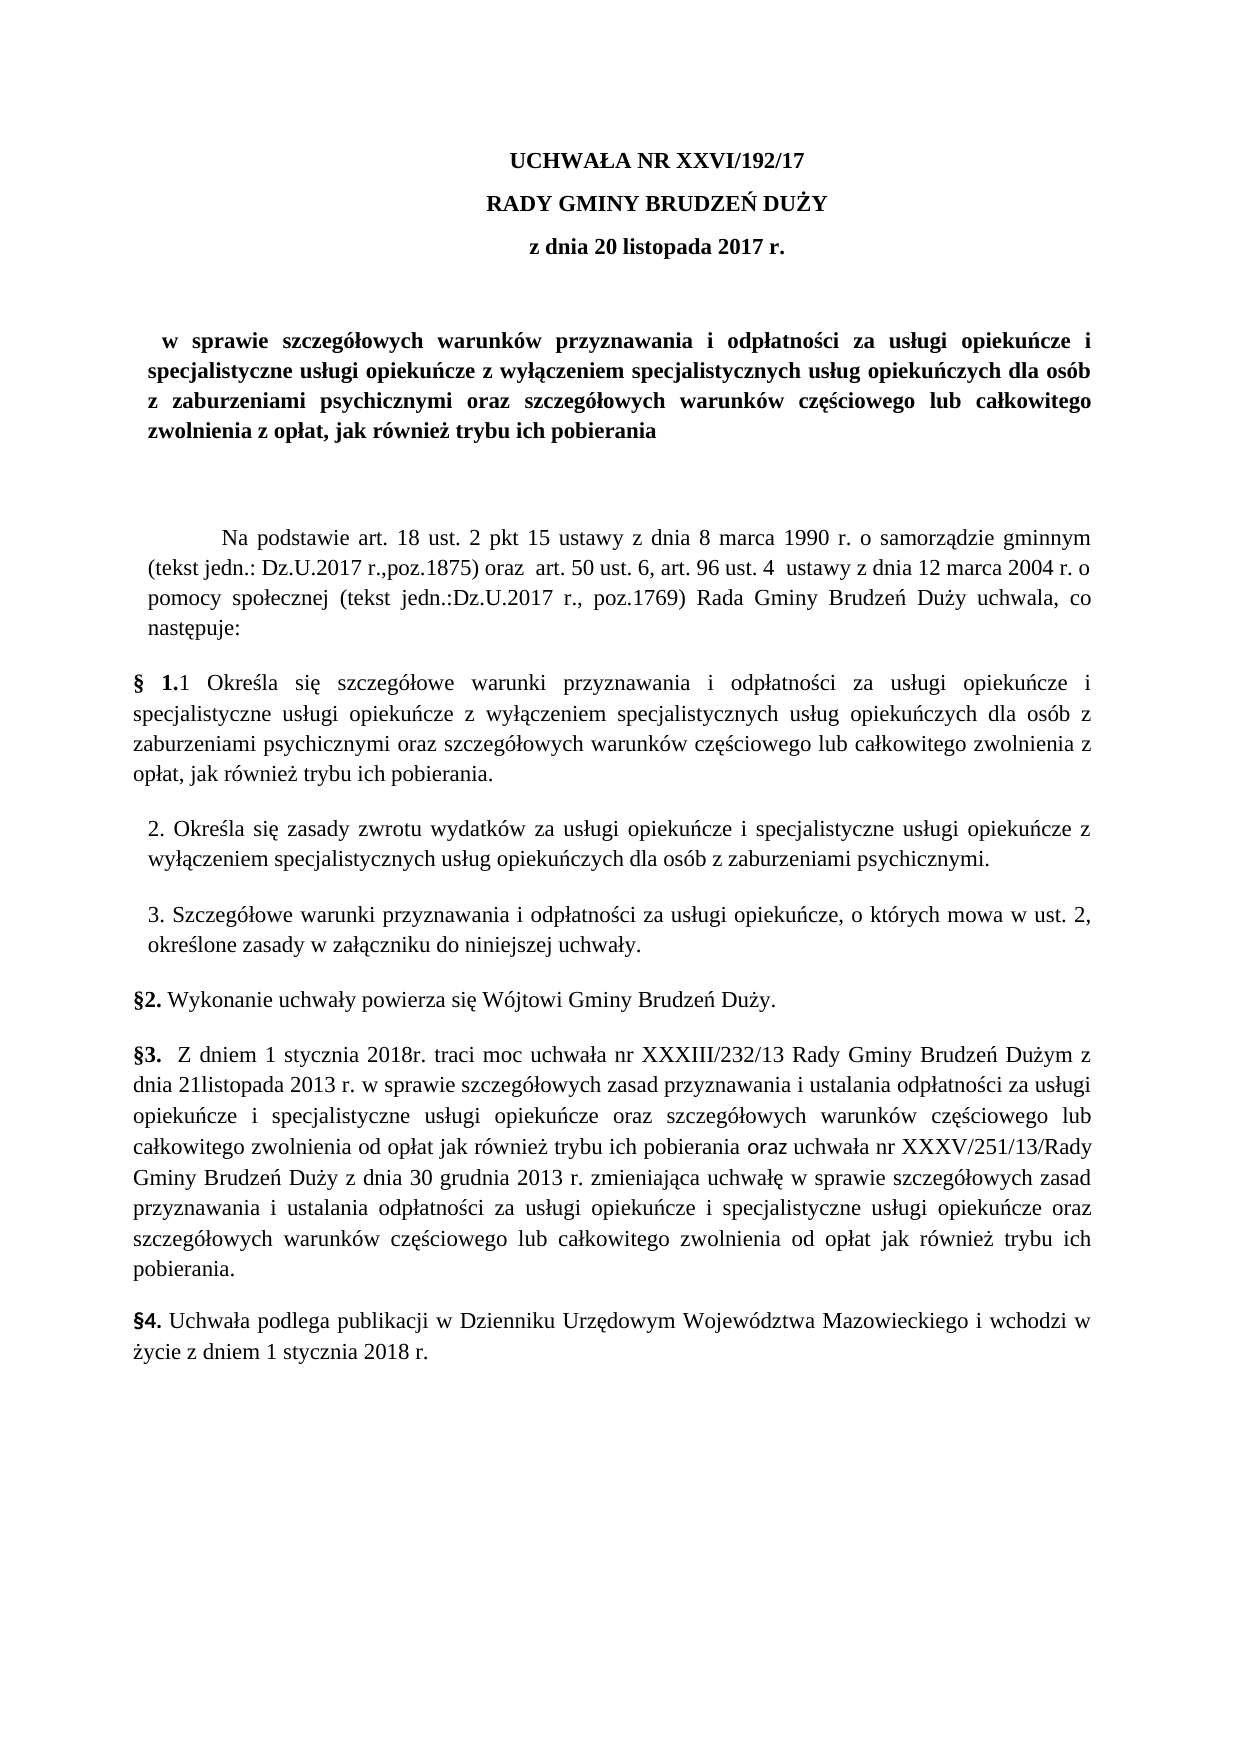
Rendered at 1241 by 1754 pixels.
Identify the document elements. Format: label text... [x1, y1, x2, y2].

text Na podstawie art. 18 ust. 2 pkt 15 ustawy z dnia 8 marca 1990 r. o samorządzie gminnym (tekst jedn.: Dz.U.2017 r.,poz.1875) oraz art. 50 ust. 6, art. 96 ust. 4 ustawy z dnia 12 marca 2004 r. o pomocy społecznej (tekst jedn.:Dz.U.2017 r., poz.1769) Rada Gminy Brudzeń Duży uchwala, co następuje: [148, 524, 1093, 641]
text 3. Szczegółowe warunki przyznawania i odpłatności za usługi opiekuńcze, o których mowa w ust. 2, określone zasady w załączniku do niniejszej uchwały. [148, 901, 1093, 957]
text §2. Wykonanie uchwały powierza się Wójtowi Gminy Brudzeń Duży. [133, 986, 1093, 1012]
text §4. Uchwała podlega publikacji w Dzienniku Urzędowym Województwa Mazowieckiego i wchodzi w życie z dniem 1 stycznia 2018 r. [133, 1306, 1093, 1364]
text UCHWAŁA NR XXVI/192/17 [148, 148, 1093, 174]
text §3. Z dniem 1 stycznia 2018r. traci moc uchwała nr XXXIII/232/13 Rady Gminy Brudzeń Dużym z dnia 21listopada 2013 r. w sprawie szczegółowych zasad przyznawania i ustalania odpłatności za usługi opiekuńcze i specjalistyczne usługi opiekuńcze oraz szczegółowych warunków częściowego lub całkowitego zwolnienia od opłat jak również trybu ich pobierania oraz uchwała nr XXXV/251/13/Rady Gminy Brudzeń Duży z dnia 30 grudnia 2013 r. zmieniająca uchwałę w sprawie szczegółowych zasad przyznawania i ustalania odpłatności za usługi opiekuńcze i specjalistyczne usługi opiekuńcze oraz szczegółowych warunków częściowego lub całkowitego zwolnienia od opłat jak również trybu ich pobierania. [133, 1041, 1093, 1281]
text RADY GMINY BRUDZEŃ DUŻY [148, 190, 1093, 217]
text w sprawie szczegółowych warunków przyznawania i odpłatności za usługi opiekuńcze i specjalistyczne usługi opiekuńcze z wyłączeniem specjalistycznych usług opiekuńczych dla osób z zaburzeniami psychicznymi oraz szczegółowych warunków częściowego lub całkowitego zwolnienia z opłat, jak również trybu ich pobierania [148, 327, 1093, 444]
text 2. Określa się zasady zwrotu wydatków za usługi opiekuńcze i specjalistyczne usługi opiekuńcze z wyłączeniem specjalistycznych usług opiekuńczych dla osób z zaburzeniami psychicznymi. [148, 815, 1093, 872]
text § 1.1 Określa się szczegółowe warunki przyznawania i odpłatności za usługi opiekuńcze i specjalistyczne usługi opiekuńcze z wyłączeniem specjalistycznych usług opiekuńczych dla osób z zaburzeniami psychicznymi oraz szczegółowych warunków częściowego lub całkowitego zwolnienia z opłat, jak również trybu ich pobierania. [133, 669, 1093, 786]
text z dnia 20 listopada 2017 r. [148, 233, 1093, 259]
